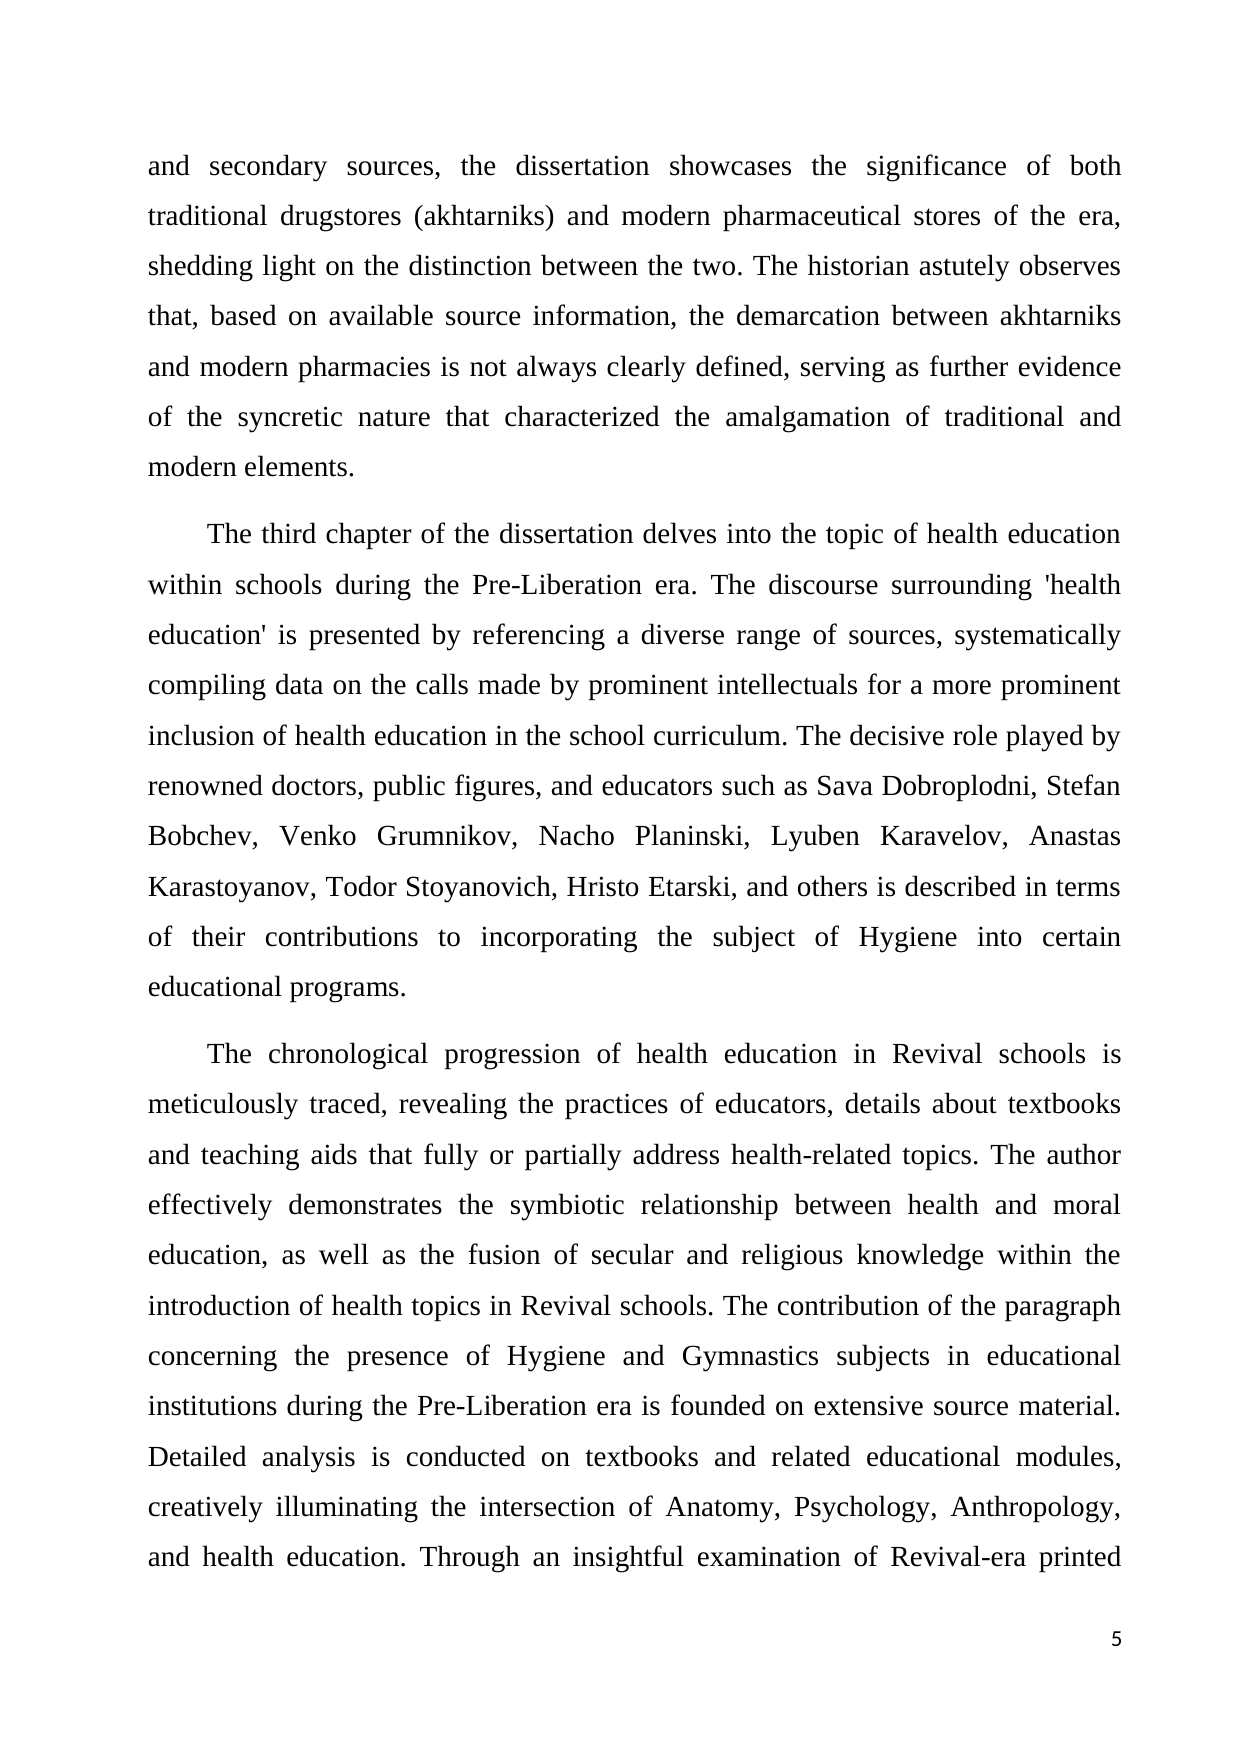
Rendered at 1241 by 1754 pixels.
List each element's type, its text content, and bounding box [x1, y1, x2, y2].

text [148, 1036, 1122, 1573]
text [148, 148, 1122, 483]
text The third chapter of the dissertation delves into the topic of health education within schools during the Pre-Liberation era. The discourse surrounding 'health education' is presented by referencing a diverse range of sources, systematically compiling data on the calls made by prominent intellectuals for a more prominent inclusion of health education in the school curriculum. The decisive role played by renowned doctors, public figures, and educators such as Sava Dobroplodni, Stefan Bobchev, Venko Grumnikov, Nacho Planinski, Lyuben Karavelov, Anastas Karastoyanov, Todor Stoyanovich, Hristo Etarski, and others is described in terms of their contributions to incorporating the subject of Hygiene into certain educational programs. [148, 516, 1122, 1003]
